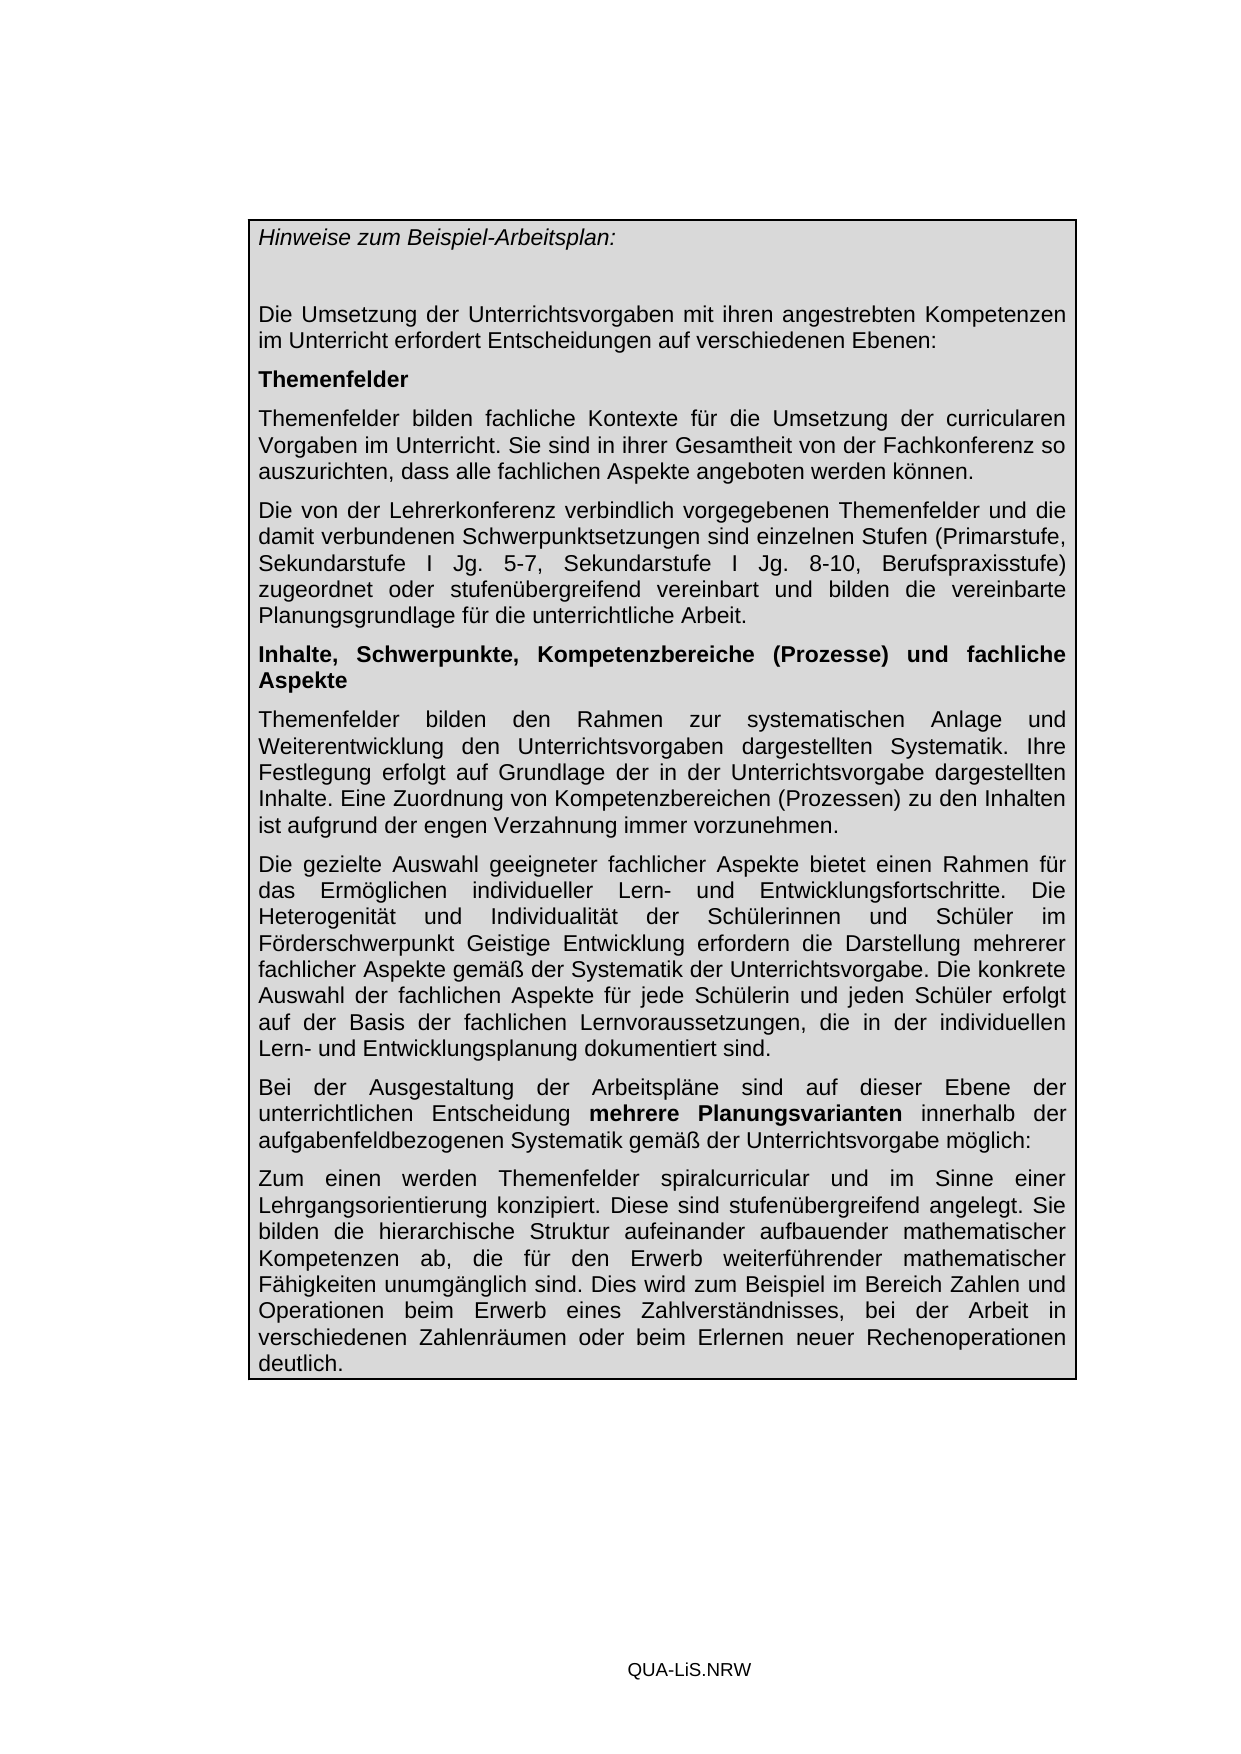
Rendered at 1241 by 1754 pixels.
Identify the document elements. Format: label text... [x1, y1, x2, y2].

text Die gezielte Auswahl geeigneter fachlicher Aspekte bietet einen Rahmen für das Ermöglichen individueller Lern- und Entwicklungsfortschritte. Die Heterogenität und Individualität der Schülerinnen und Schüler im Förderschwerpunkt Geistige Entwicklung erfordern die Darstellung mehrerer fachlicher Aspekte gemäß der Systematik der Unterrichtsvorgabe. Die konkrete Auswahl der fachlichen Aspekte für jede Schülerin und jeden Schüler erfolgt auf der Basis der fachlichen Lernvoraussetzungen, die in der individuellen Lern- und Entwicklungsplanung dokumentiert sind. [250, 846, 1075, 1061]
text Themenfelder [250, 362, 1075, 393]
text Hinweise zum Beispiel-Arbeitsplan: [250, 221, 1075, 250]
text Die von der Lehrerkonferenz verbindlich vorgegebenen Themenfelder und die damit verbundenen Schwerpunktsetzungen sind einzelnen Stufen (Primarstufe, Sekundarstufe I Jg. 5-7, Sekundarstufe I Jg. 8-10, Berufspraxisstufe) zugeordnet oder stufenübergreifend vereinbart und bilden die vereinbarte Planungsgrundlage für die unterrichtliche Arbeit. [250, 493, 1075, 628]
text Zum einen werden Themenfelder spiralcurricular und im Sinne einer Lehrgangsorientierung konzipiert. Diese sind stufenübergreifend angelegt. Sie bilden die hierarchische Struktur aufeinander aufbauender mathematischer Kompetenzen ab, die für den Erwerb weiterführender mathematischer Fähigkeiten unumgänglich sind. Dies wird zum Beispiel im Bereich Zahlen und Operationen beim Erwerb eines Zahlverständnisses, bei der Arbeit in verschiedenen Zahlenräumen oder beim Erlernen neuer Rechenoperationen deutlich. [250, 1161, 1075, 1378]
text Inhalte, Schwerpunkte, Kompetenzbereiche (Prozesse) und fachliche Aspekte [250, 637, 1075, 694]
text Themenfelder bilden fachliche Kontexte für die Umsetzung der curricularen Vorgaben im Unterricht. Sie sind in ihrer Gesamtheit von der Fachkonferenz so auszurichten, dass alle fachlichen Aspekte angeboten werden können. [250, 401, 1075, 484]
text Die Umsetzung der Unterrichtsvorgaben mit ihren angestrebten Kompetenzen im Unterricht erfordert Entscheidungen auf verschiedenen Ebenen: [250, 297, 1075, 354]
text Bei der Ausgestaltung der Arbeitspläne sind auf dieser Ebene der unterrichtlichen Entscheidung mehrere Planungsvarianten innerhalb der aufgabenfeldbezogenen Systematik gemäß der Unterrichtsvorgabe möglich: [250, 1070, 1075, 1153]
text Themenfelder bilden den Rahmen zur systematischen Anlage und Weiterentwicklung den Unterrichtsvorgaben dargestellten Systematik. Ihre Festlegung erfolgt auf Grundlage der in der Unterrichtsvorgabe dargestellten Inhalte. Eine Zuordnung von Kompetenzbereichen (Prozessen) zu den Inhalten ist aufgrund der engen Verzahnung immer vorzunehmen. [250, 702, 1075, 838]
